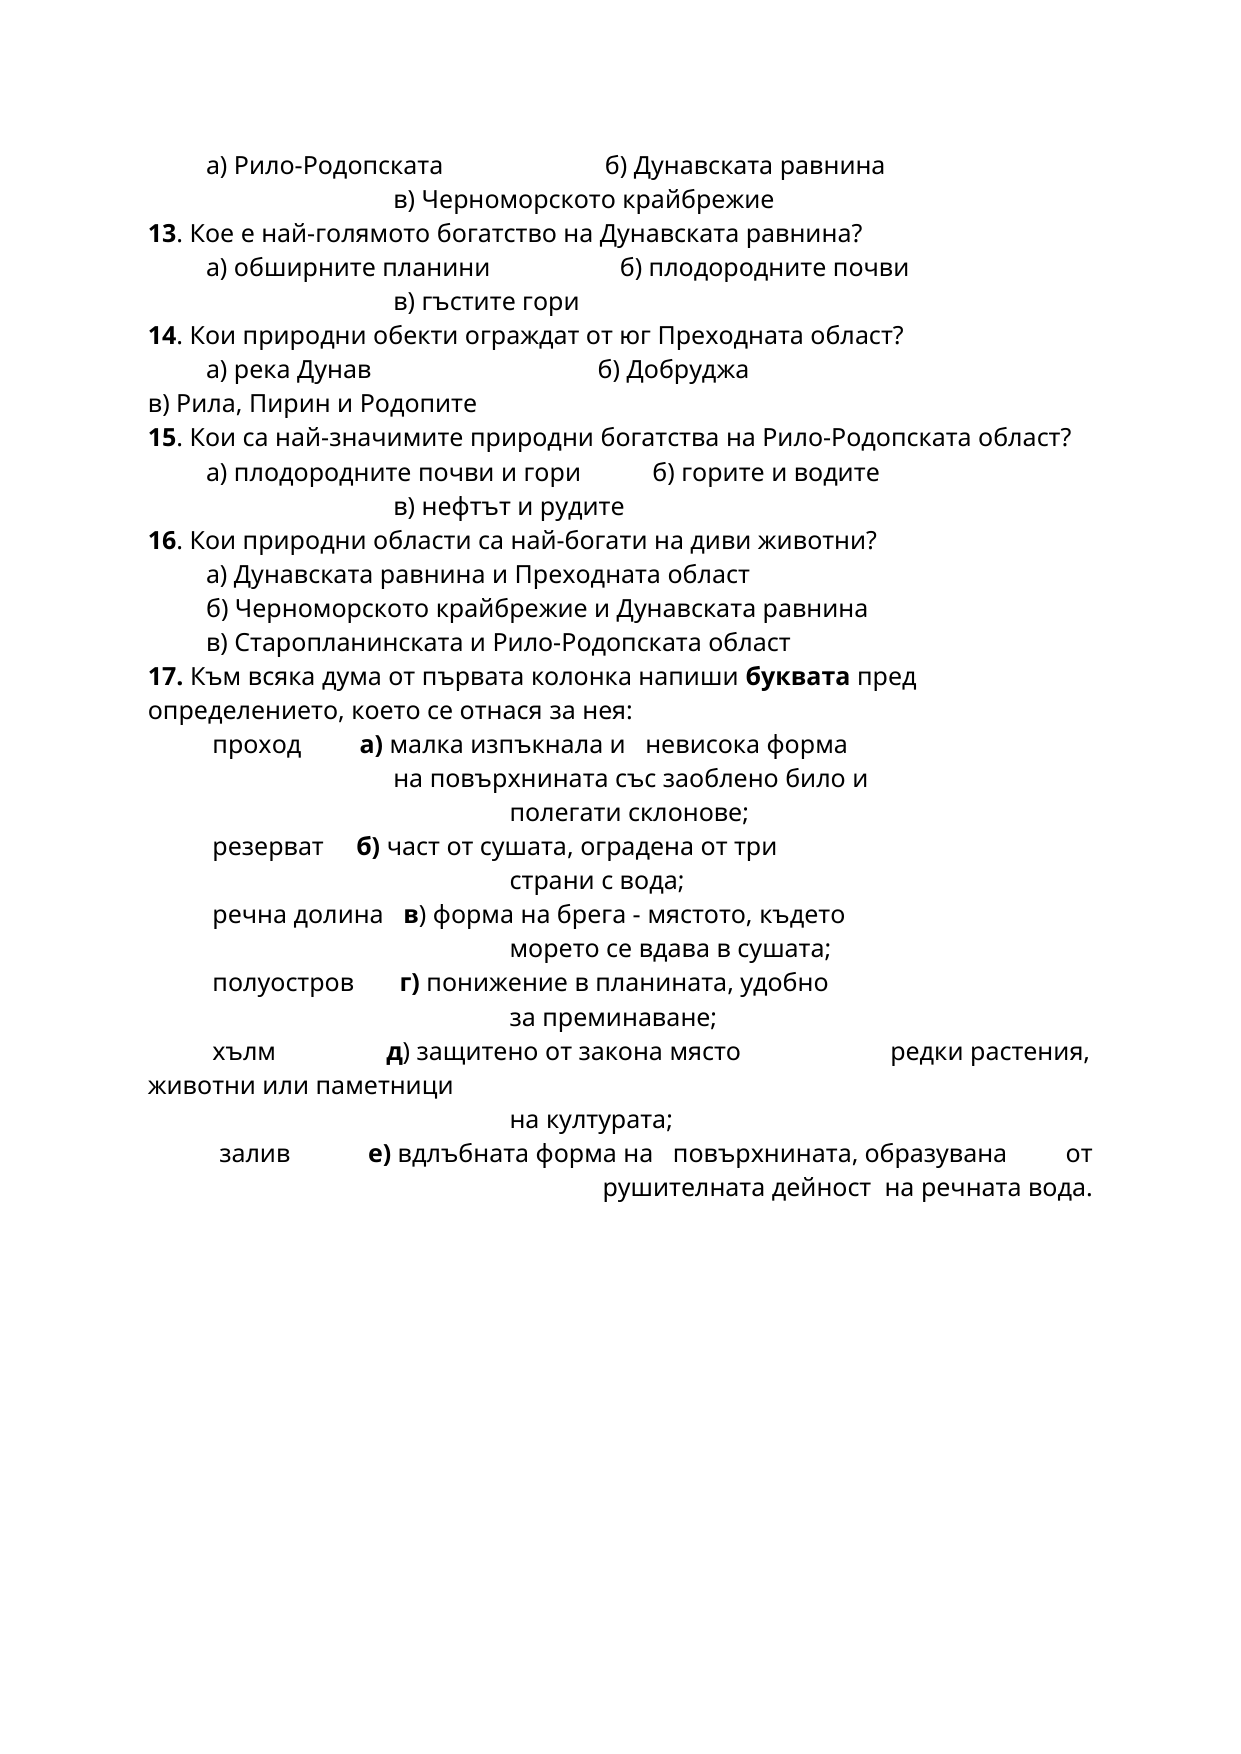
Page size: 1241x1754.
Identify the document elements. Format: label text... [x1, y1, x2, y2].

text 17. Към всяка дума от първата колонка напиши буквата пред определението, което се отнася за нея: [148, 658, 1093, 727]
text в) Старопланинската и Рило-Родопската област [148, 624, 1093, 658]
text в) гъстите гори [148, 284, 1093, 318]
text за преминаване; [148, 999, 1093, 1033]
text ⁭ резерват б) част от сушата, оградена от три [148, 829, 1093, 863]
text на повърхнината със заоблено било и [148, 761, 1093, 795]
text а) река Дунав б) Добруджа в) Рила, Пирин и Родопите [148, 352, 1093, 420]
text ⁭ проход а) малка изпъкнала и невисока форма [148, 727, 1093, 761]
text а) Дунавската равнина и Преходната област [148, 556, 1093, 590]
text ⁭ речна долина в) форма на брега - мястото, където [148, 897, 1093, 931]
text морето се вдава в сушата; [148, 931, 1093, 965]
text на културата; [148, 1101, 1093, 1135]
text полегати склонове; [148, 795, 1093, 829]
text а) Рило-Родопската б) Дунавската равнина [148, 148, 1093, 182]
text а) плодородните почви и гори б) горите и водите [148, 454, 1093, 488]
text в) нефтът и рудите [148, 488, 1093, 522]
text а) обширните планини б) плодородните почви [148, 250, 1093, 284]
text 13. Кое е най-голямото богатство на Дунавската равнина? [148, 216, 1093, 250]
text б) Черноморското крайбрежие и Дунавската равнина [148, 590, 1093, 624]
text 16. Кои природни области са най-богати на диви животни? [148, 522, 1093, 556]
text 14. Кои природни обекти ограждат от юг Преходната област? [148, 318, 1093, 352]
text 15. Кои са най-значимите природни богатства на Рило-Родопската област? [148, 420, 1093, 454]
text в) Черноморското крайбрежие [148, 182, 1093, 216]
text ⁭ хълм д) защитено от закона място редки растения, животни или паметници [148, 1033, 1093, 1101]
text страни с вода; [148, 863, 1093, 897]
text ⁭ полуостров г) понижение в планината, удобно [148, 965, 1093, 999]
text ⁭ залив е) вдлъбната форма на повърхнината, образувана от рушителната дейност на речната вода. [148, 1135, 1093, 1203]
